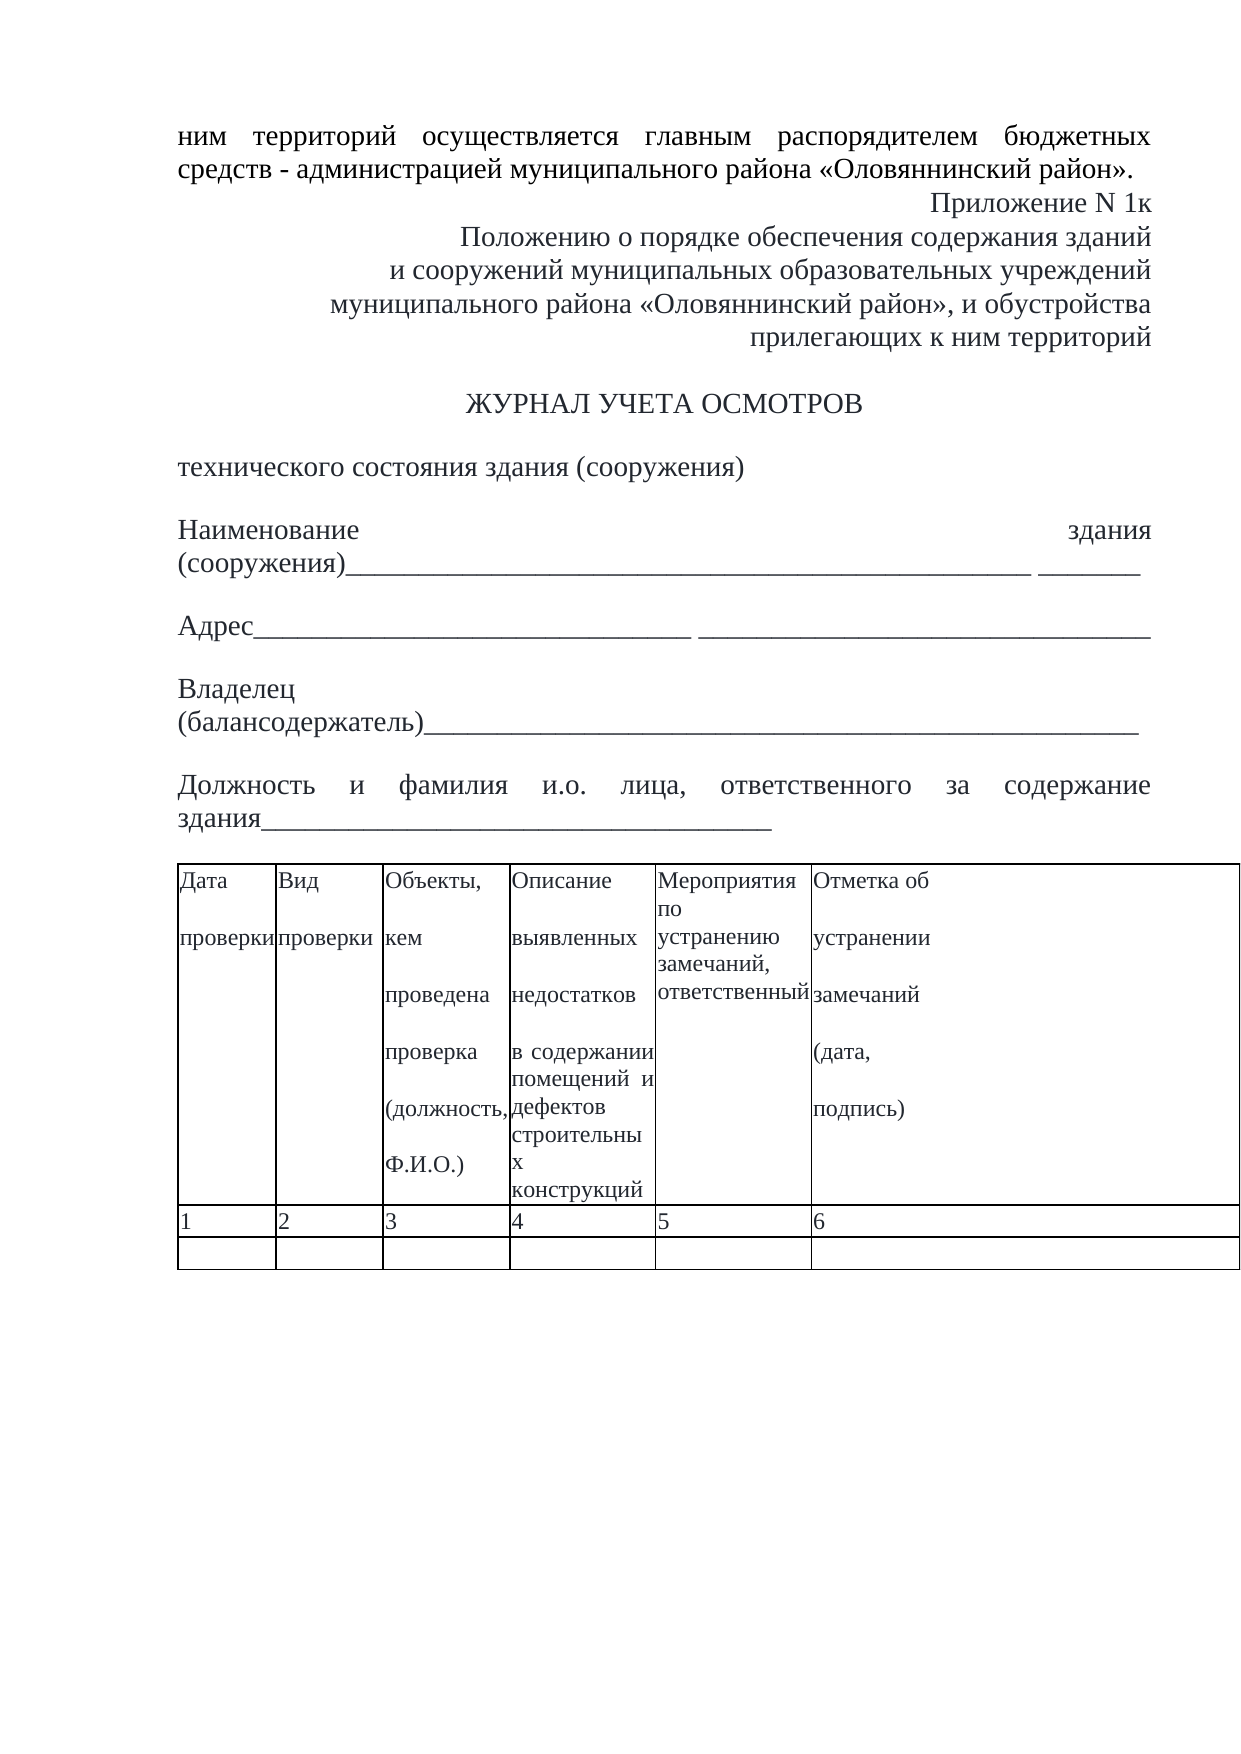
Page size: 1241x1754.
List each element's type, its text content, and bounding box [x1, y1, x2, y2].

table_header Мероприятия по устранению замечаний, ответственный [656, 865, 811, 1204]
table_cell 5 [656, 1206, 811, 1236]
text прилегающих к ним территорий [177, 319, 1152, 353]
table_header Вид проверки [277, 865, 382, 1204]
text и сооружений муниципальных образовательных учреждений [177, 252, 1152, 286]
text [177, 118, 1152, 185]
text муниципального района «Оловяннинский район», и обустройства [177, 286, 1152, 319]
table_cell [656, 1238, 811, 1268]
table_cell [277, 1238, 382, 1268]
table_cell 2 [277, 1206, 382, 1236]
text Должность и фамилия и.о. лица, ответственного за содержание здания___________________________________ [177, 767, 1152, 834]
table_cell [179, 1238, 275, 1268]
text Наименование здания (сооружения)_______________________________________________ _______ [177, 512, 1152, 579]
text Приложение N 1к [177, 185, 1152, 219]
table_header Объекты, кем проведена проверка (должность, Ф.И.О.) [384, 865, 509, 1204]
table_cell 6 [812, 1206, 1239, 1236]
table_cell [511, 1238, 655, 1268]
table_cell [812, 1238, 1239, 1268]
table_header Описание выявленных недостатков в содержании помещений и дефектов строительных конструкций [511, 865, 655, 1204]
text Положению о порядке обеспечения содержания зданий [177, 219, 1152, 252]
table_cell [384, 1238, 509, 1268]
table_header Дата проверки [179, 865, 275, 1204]
text Владелец (балансодержатель)_________________________________________________ [177, 671, 1152, 738]
text ЖУРНАЛ УЧЕТА ОСМОТРОВ [177, 386, 1152, 420]
table_cell 4 [511, 1206, 655, 1236]
table_header Отметка об устранении замечаний (дата, подпись) [812, 865, 1239, 1204]
table_cell 3 [384, 1206, 509, 1236]
table_cell 1 [179, 1206, 275, 1236]
text Адрес______________________________ _______________________________ [177, 608, 1152, 642]
text технического состояния здания (сооружения) [177, 449, 1152, 483]
